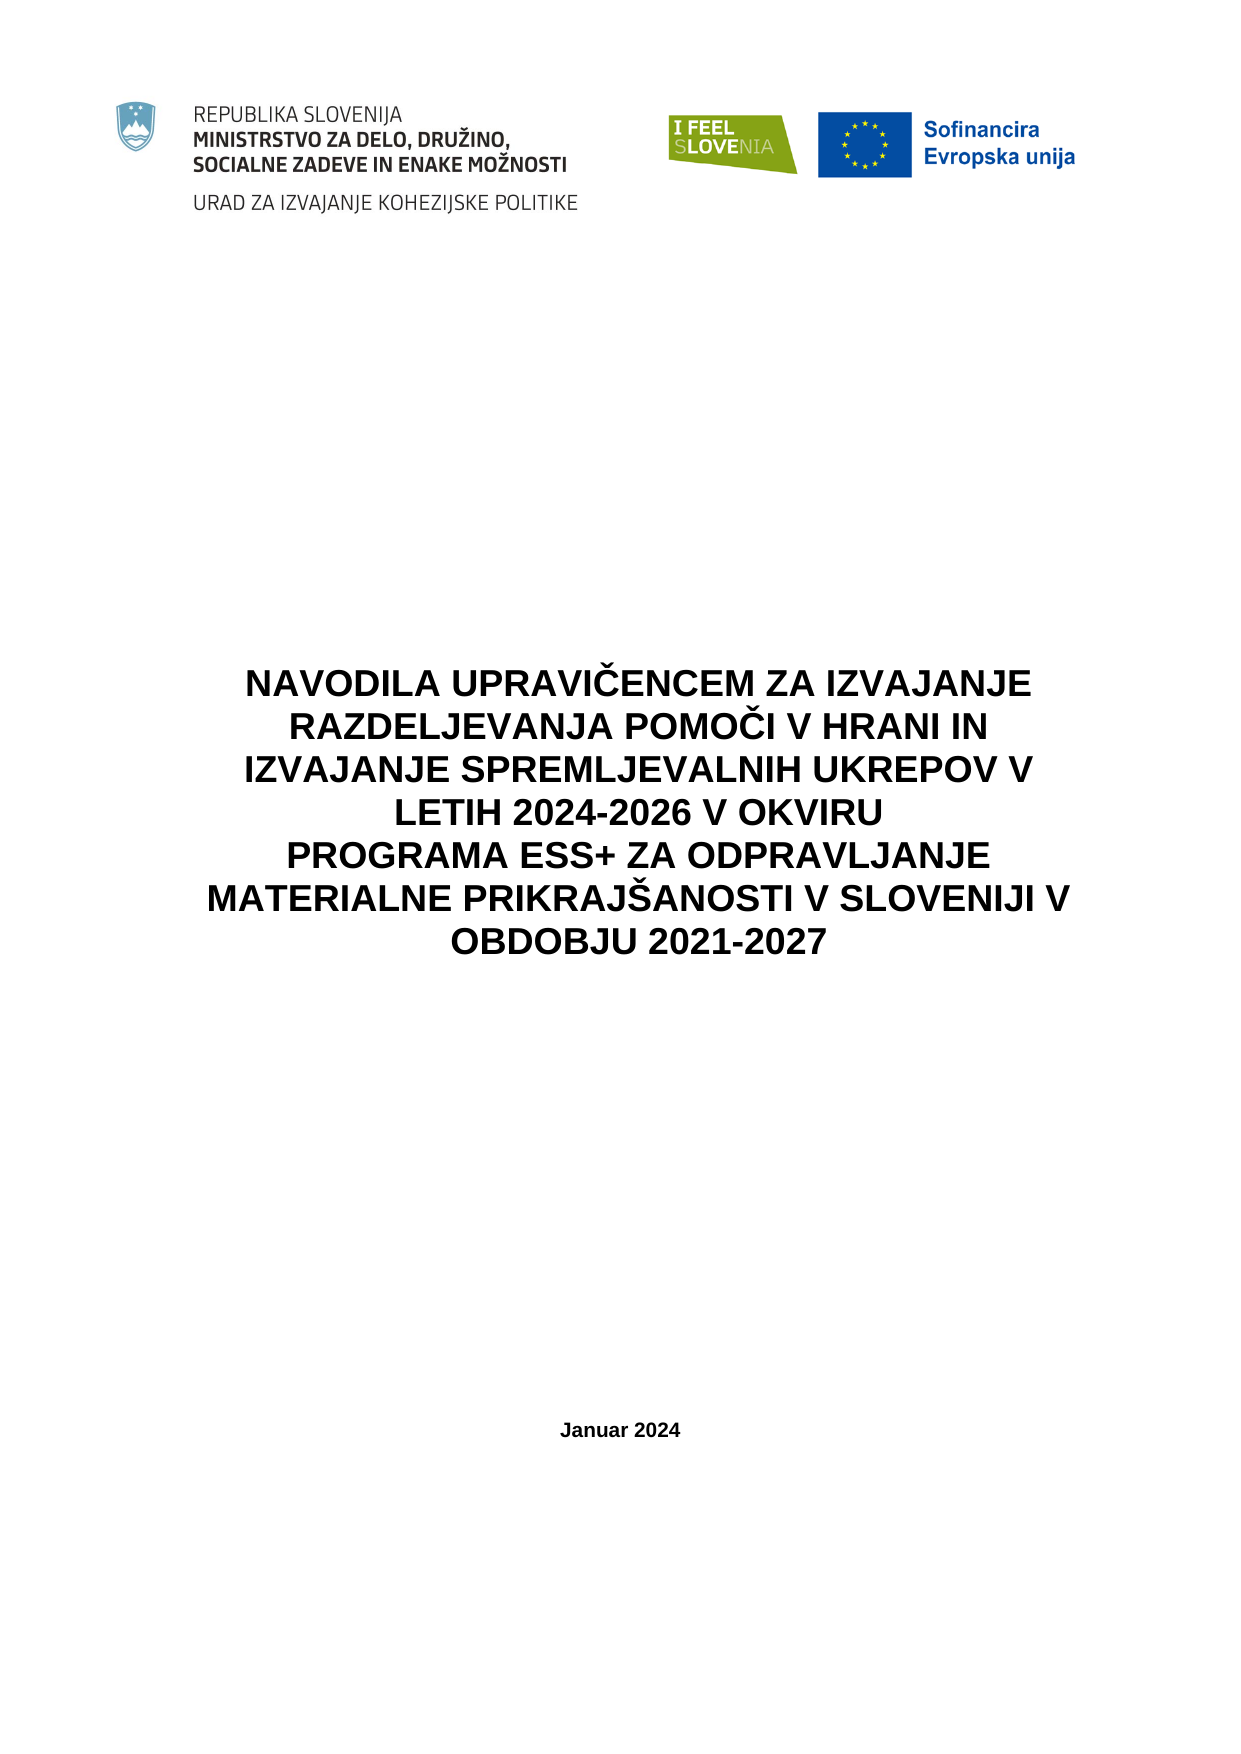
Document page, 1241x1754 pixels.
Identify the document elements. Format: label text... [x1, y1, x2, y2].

text LETIH 2024-2026 V OKVIRU [185, 790, 1092, 833]
text NAVODILA UPRAVIČENCEM ZA IZVAJANJE [185, 661, 1092, 704]
text RAZDELJEVANJA POMOČI V HRANI IN [185, 704, 1092, 747]
text PROGRAMA ESS+ ZA ODPRAVLJANJE [185, 833, 1092, 876]
text IZVAJANJE SPREMLJEVALNIH UKREPOV V [185, 747, 1092, 790]
text Januar 2024 [148, 1418, 1092, 1442]
picture [666, 108, 1078, 182]
text MATERIALNE PRIKRAJŠANOSTI V SLOVENIJI V OBDOBJU 2021-2027 [185, 876, 1092, 963]
picture [18, 0, 578, 240]
